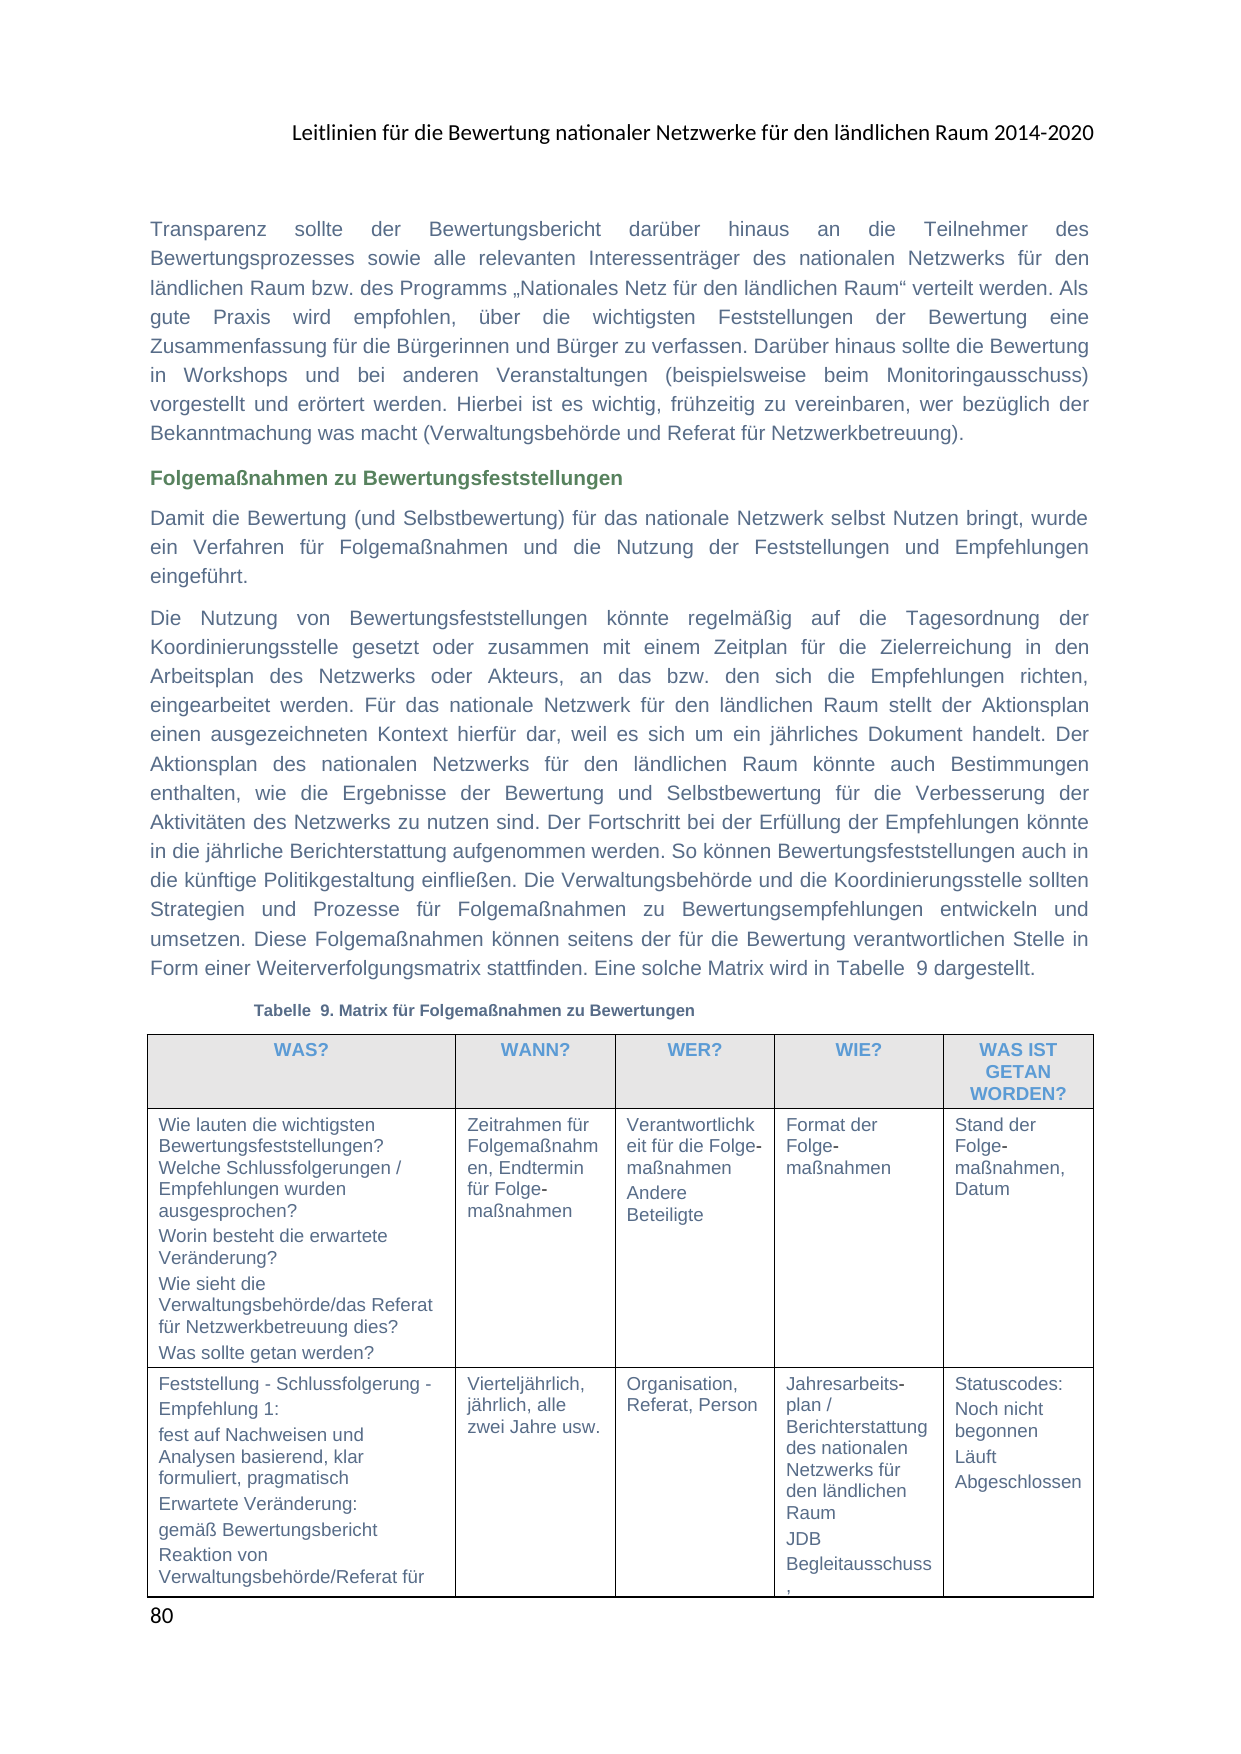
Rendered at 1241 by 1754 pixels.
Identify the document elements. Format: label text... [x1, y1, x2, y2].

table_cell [944, 1368, 1093, 1596]
table_header WANN? [456, 1035, 615, 1108]
table_cell Wie lauten die wichtigsten Bewertungsfeststellungen? Welche Schlussfolgerungen / Empfehlungen wurden ausgesprochen? Worin besteht die erwartete Veränderung? Wie sieht die Verwaltungsbehörde/das Referat für Netzwerkbetreuung dies? Was sollte getan werden? [148, 1109, 455, 1367]
table_header WAS IST GETAN WORDEN? [944, 1035, 1093, 1108]
table_cell Stand der Folgemaßnahmen, Datum [944, 1109, 1093, 1367]
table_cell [148, 1368, 455, 1596]
subtitle Folgemaßnahmen zu Bewertungsfeststellungen [150, 466, 1090, 490]
table_cell Format der Folgemaßnahmen [775, 1109, 943, 1367]
text Damit die Bewertung (und Selbstbewertung) für das nationale Netzwerk selbst Nutzen bringt, wurde ein Verfahren für Folgemaßnahmen und die Nutzung der Feststellungen und Empfehlungen eingeführt. [150, 500, 1090, 588]
table_header WIE? [775, 1035, 943, 1108]
subtitle Matrix für Folgemaßnahmen zu Bewertungen [253, 1000, 1090, 1019]
table_header WER? [616, 1035, 774, 1108]
table_cell Organisation, Referat, Person [616, 1368, 774, 1596]
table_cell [456, 1368, 615, 1596]
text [150, 212, 1090, 445]
table_cell Verantwortlichkeit für die Folgemaßnahmen Andere Beteiligte [616, 1109, 774, 1367]
text Die Nutzung von Bewertungsfeststellungen könnte regelmäßig auf die Tagesordnung der Koordinierungsstelle gesetzt oder zusammen mit einem Zeitplan für die Zielerreichung in den Arbeitsplan des Netzwerks oder Akteurs, an das bzw. den sich die Empfehlungen richten, eingearbeitet werden. Für das nationale Netzwerk für den ländlichen Raum stellt der Aktionsplan einen ausgezeichneten Kontext hierfür dar, weil es sich um ein jährliches Dokument handelt. Der Aktionsplan des nationalen Netzwerks für den ländlichen Raum könnte auch Bestimmungen enthalten, wie die Ergebnisse der Bewertung und Selbstbewertung für die Verbesserung der Aktivitäten des Netzwerks zu nutzen sind. Der Fortschritt bei der Erfüllung der Empfehlungen könnte in die jährliche Berichterstattung aufgenommen werden. So können Bewertungsfeststellungen auch in die künftige Politikgestaltung einfließen. Die Verwaltungsbehörde und die Koordinierungsstelle sollten Strategien und Prozesse für Folgemaßnahmen zu Bewertungsempfehlungen entwickeln und umsetzen. Diese Folgemaßnahmen können seitens der für die Bewertung verantwortlichen Stelle in Form einer Weiterverfolgungsmatrix stattfinden. Eine solche Matrix wird in Table 9 dargestellt. [150, 600, 1090, 979]
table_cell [775, 1368, 943, 1596]
table_cell Zeitrahmen für Folgemaßnahmen, Endtermin für Folgemaßnahmen [456, 1109, 615, 1367]
table_header WAS? [148, 1035, 455, 1108]
